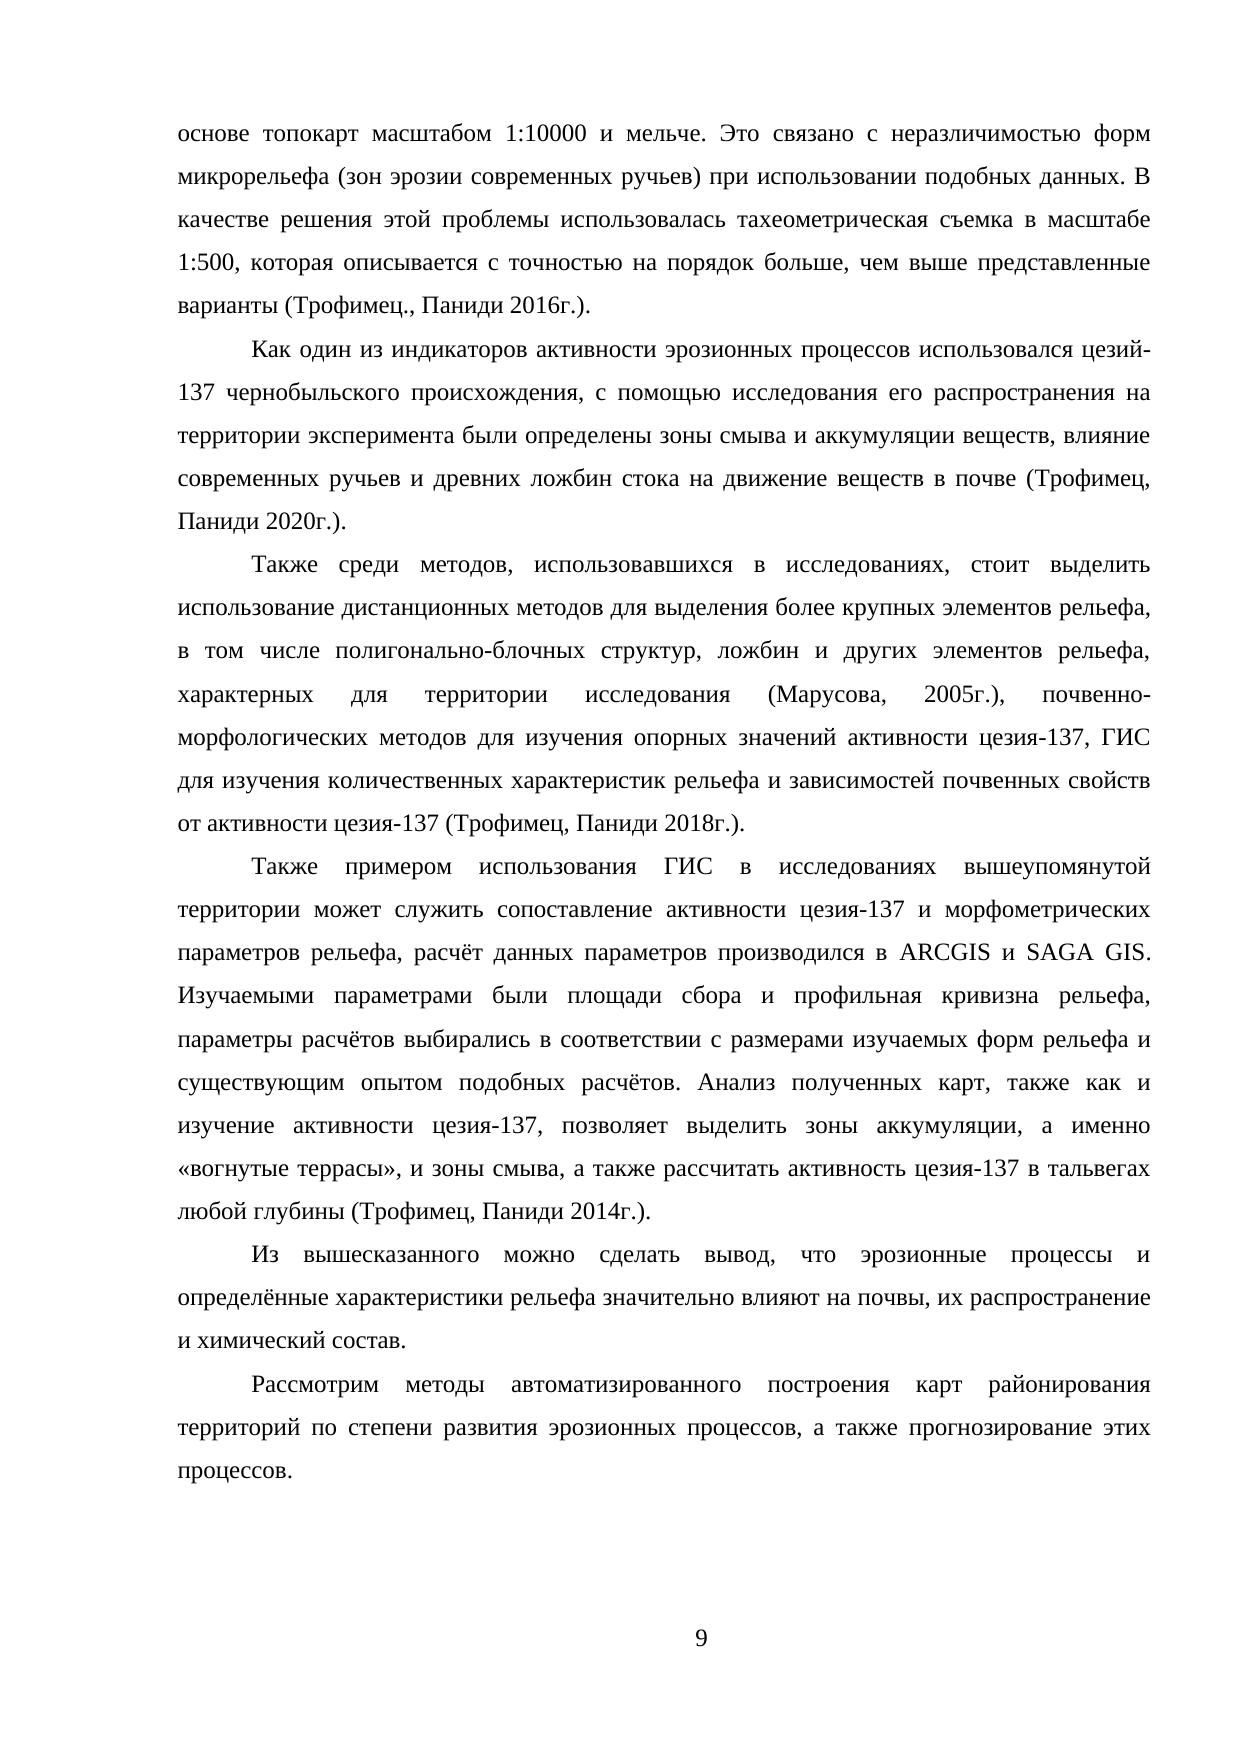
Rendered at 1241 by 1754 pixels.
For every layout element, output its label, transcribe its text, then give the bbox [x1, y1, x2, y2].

text Из вышесказанного можно сделать вывод, что эрозионные процессы и определённые характеристики рельефа значительно влияют на почвы, их распространение и химический состав. [177, 1239, 1152, 1354]
text Также среди методов, использовавшихся в исследованиях, стоит выделить использование дистанционных методов для выделения более крупных элементов рельефа, в том числе полигонально-блочных структур, ложбин и других элементов рельефа, характерных для территории исследования (Марусова, 2005г.), почвенно-морфологических методов для изучения опорных значений активности цезия-137, ГИС для изучения количественных характеристик рельефа и зависимостей почвенных свойств от активности цезия-137 (Трофимец, Паниди 2018г.). [177, 549, 1152, 837]
text Рассмотрим методы автоматизированного построения карт районирования территорий по степени развития эрозионных процессов, а также прогнозирование этих процессов. [177, 1369, 1152, 1484]
text Также примером использования ГИС в исследованиях вышеупомянутой территории может служить сопоставление активности цезия-137 и морфометрических параметров рельефа, расчёт данных параметров производился в ARCGIS и SAGA GIS. Изучаемыми параметрами были площади сбора и профильная кривизна рельефа, параметры расчётов выбирались в соответствии с размерами изучаемых форм рельефа и существующим опытом подобных расчётов. Анализ полученных карт, также как и изучение активности цезия-137, позволяет выделить зоны аккумуляции, а именно «вогнутые террасы», и зоны смыва, а также рассчитать активность цезия-137 в тальвегах любой глубины (Трофимец, Паниди 2014г.). [177, 851, 1152, 1225]
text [177, 118, 1152, 319]
text Как один из индикаторов активности эрозионных процессов использовался цезий-137 чернобыльского происхождения, с помощью исследования его распространения на территории эксперимента были определены зоны смыва и аккумуляции веществ, влияние современных ручьев и древних ложбин стока на движение веществ в почве (Трофимец, Паниди 2020г.). [177, 334, 1152, 535]
